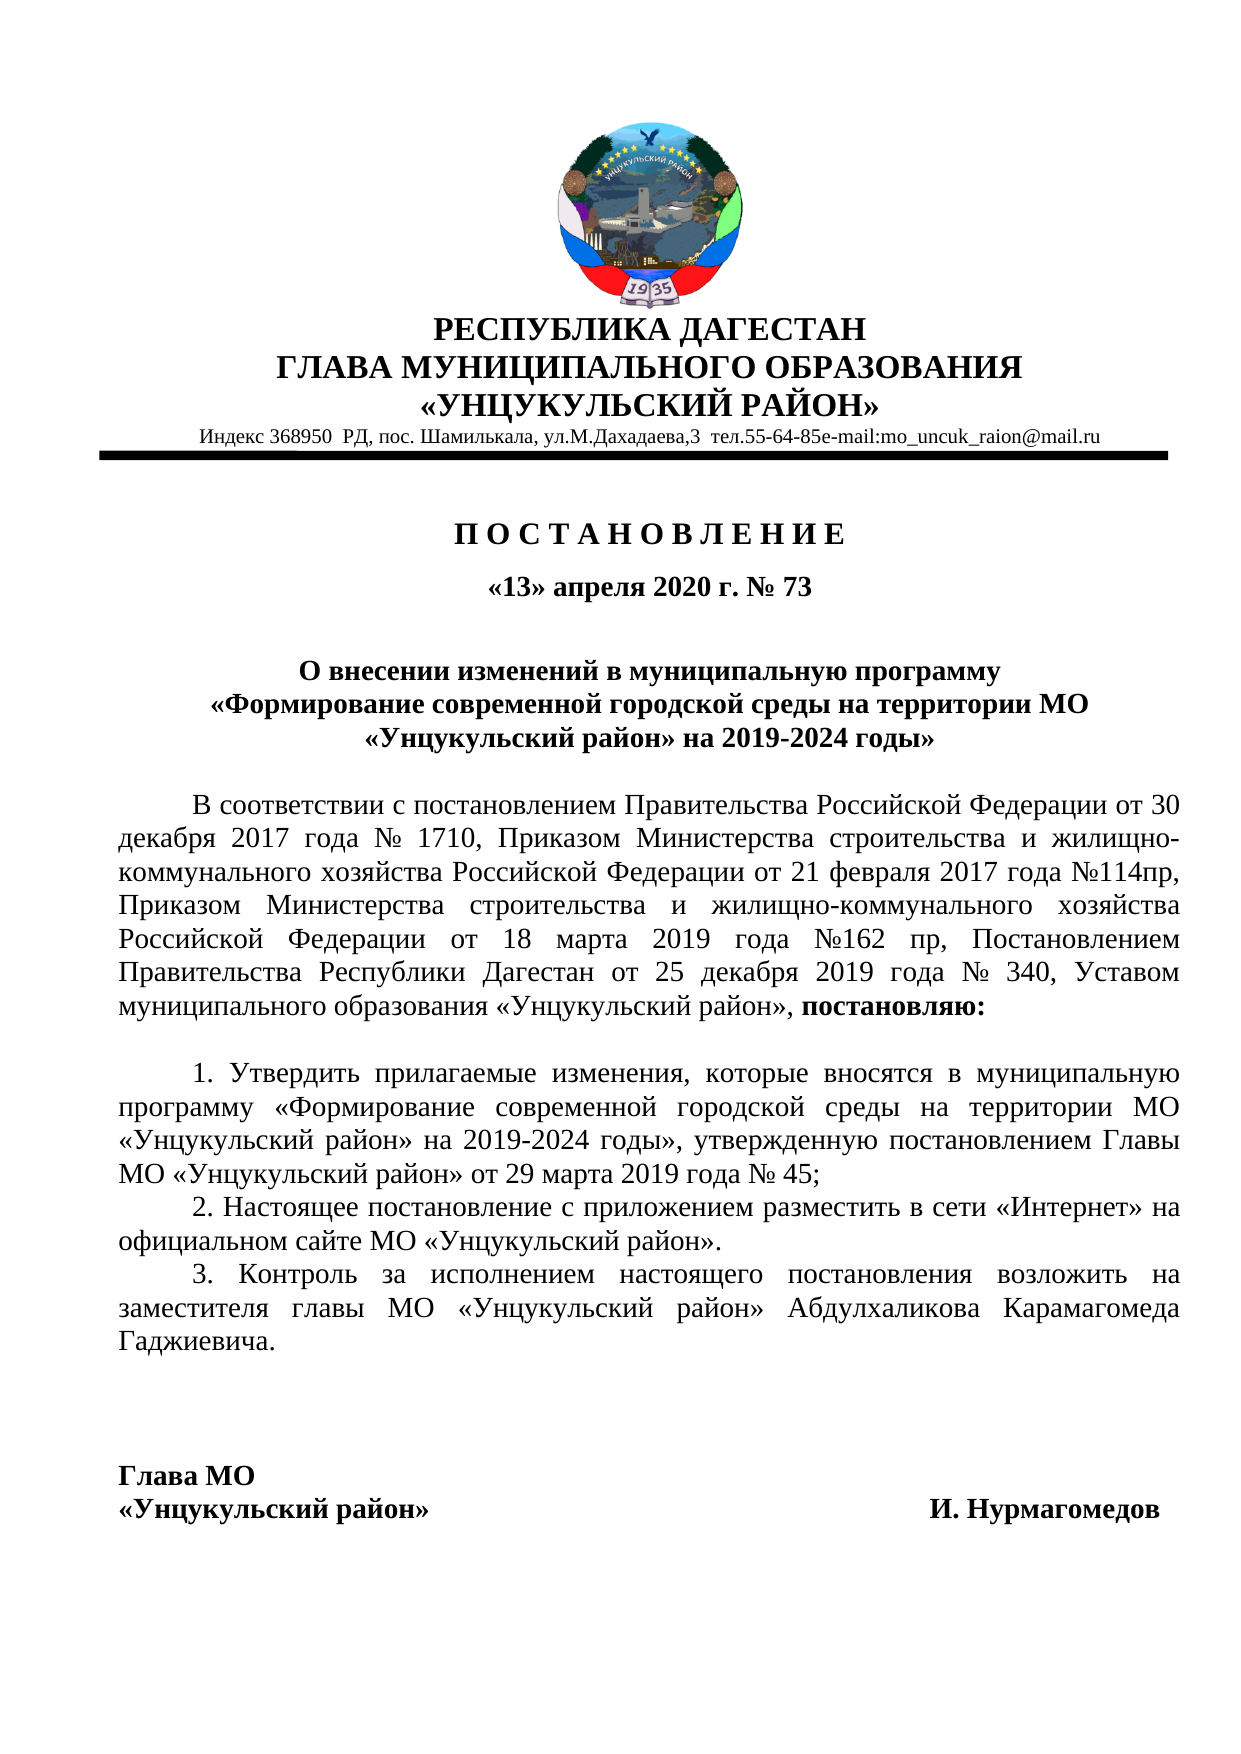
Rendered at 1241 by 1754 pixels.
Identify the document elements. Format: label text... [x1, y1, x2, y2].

subtitle П О С Т А Н О В Л Е Н И Е [118, 515, 1181, 551]
text Глава МО [118, 1458, 1181, 1491]
text «Формирование современной городской среды на территории МО «Унцукульский район» на 2019-2024 годы» [118, 686, 1181, 753]
text О внесении изменений в муниципальную программу [118, 653, 1181, 686]
subtitle РЕСПУБЛИКА ДАГЕСТАН [118, 309, 1181, 347]
picture [522, 118, 777, 309]
text В соответствии с постановлением Правительства Российской Федерации от 30 декабря 2017 года № 1710, Приказом Министерства строительства и жилищно-коммунального хозяйства Российской Федерации от 21 февраля 2017 года №114пр, Приказом Министерства строительства и жилищно-коммунального хозяйства Российской Федерации от 18 марта 2019 года №162 пр, Постановлением Правительства Республики Дагестан от 25 декабря 2019 года № 340, Уставом муниципального образования «Унцукульский район», постановляю: [118, 787, 1181, 1022]
subtitle «УНЦУКУЛЬСКИЙ РАЙОН» [118, 385, 1181, 424]
subtitle ГЛАВА МУНИЦИПАЛЬНОГО ОБРАЗОВАНИЯ [118, 347, 1181, 385]
text «Унцукульский район» И. Нурмагомедов [118, 1491, 1181, 1525]
text 3. Контроль за исполнением настоящего постановления возложить на заместителя главы МО «Унцукульский район» Абдулхаликова Карамагомеда Гаджиевича. [118, 1256, 1181, 1357]
text 1. Утвердить прилагаемые изменения, которые вносятся в муниципальную программу «Формирование современной городской среды на территории МО «Унцукульский район» на 2019-2024 годы», утвержденную постановлением Главы МО «Унцукульский район» от 29 марта 2019 года № 45; [118, 1055, 1181, 1189]
subtitle Индекс 368950 РД, пос. Шамилькала, ул.М.Дахадаева,3 тел.55-64-85e-mail:mo_uncuk_raion@mail.ru [118, 424, 1181, 448]
text «13» апреля 2020 г. № 73 [118, 569, 1181, 602]
text 2. Настоящее постановление с приложением разместить в сети «Интернет» на официальном сайте МО «Унцукульский район». [118, 1189, 1181, 1256]
